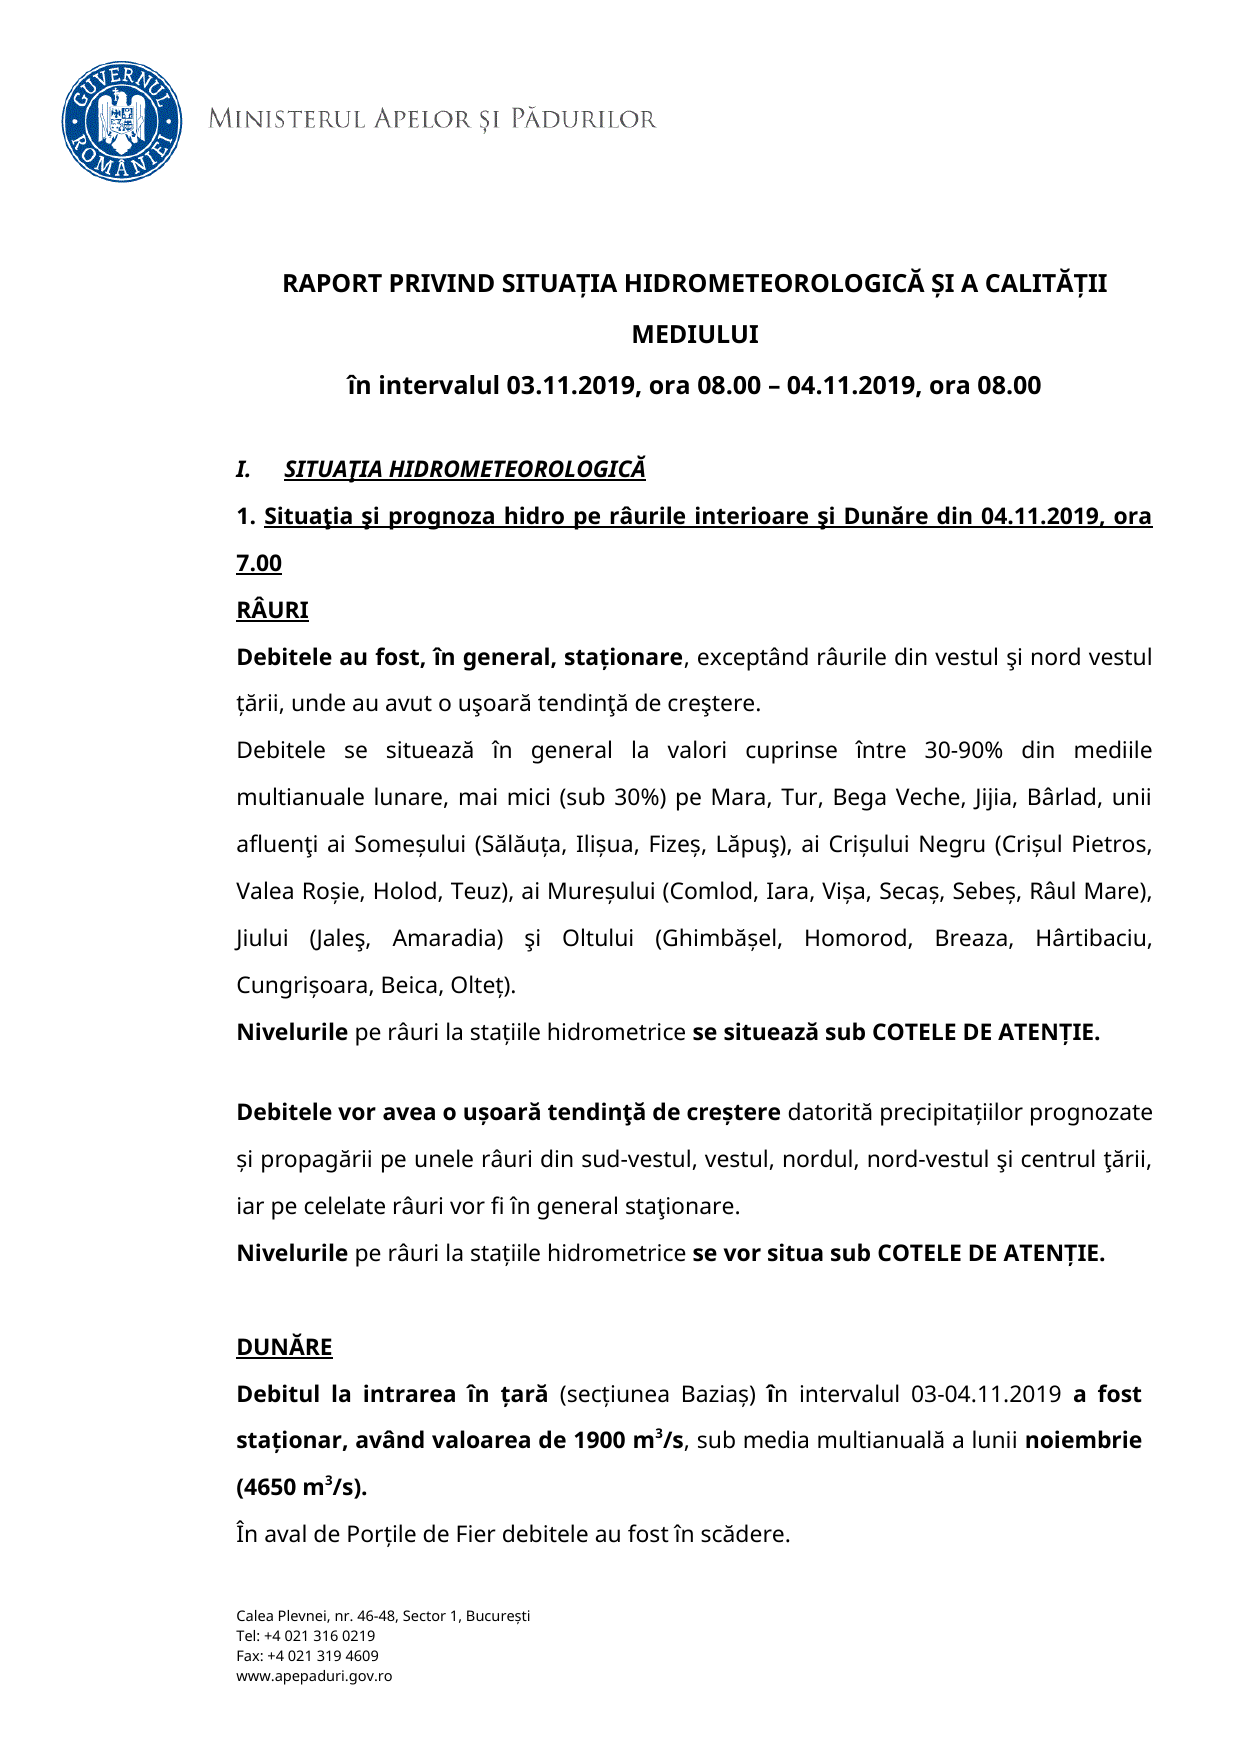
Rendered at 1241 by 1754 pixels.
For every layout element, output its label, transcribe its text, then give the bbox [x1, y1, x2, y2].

text Nivelurile pe râuri la stațiile hidrometrice se situează sub COTELE DE ATENȚIE. [236, 1015, 1154, 1047]
text Debitele se situează în general la valori cuprinse între 30-90% din mediile multianuale lunare, mai mici (sub 30%) pe Mara, Tur, Bega Veche, Jijia, Bârlad, unii afluenţi ai Someșului (Sălăuța, Ilișua, Fizeș, Lăpuş), ai Crișului Negru (Crișul Pietros, Valea Roșie, Holod, Teuz), ai Mureșului (Comlod, Iara, Vișa, Secaș, Sebeș, Râul Mare), Jiului (Jaleş, Amaradia) şi Oltului (Ghimbășel, Homorod, Breaza, Hârtibaciu, Cungrișoara, Beica, Olteț). [236, 734, 1154, 1000]
text I. SITUAŢIA HIDROMETEOROLOGICĂ [236, 453, 1154, 484]
text în intervalul 03.11.2019, ora 08.00 – 04.11.2019, ora 08.00 [236, 368, 1154, 402]
text 1. Situaţia şi prognoza hidro pe râurile interioare şi Dunăre din 04.11.2019, ora 7.00 [236, 500, 1154, 578]
text Debitele au fost, în general, staționare, exceptând râurile din vestul şi nord vestul țării, unde au avut o uşoară tendinţă de creştere. [236, 640, 1154, 718]
text DUNĂRE [236, 1331, 1154, 1362]
text Debitul la intrarea în ţară (secţiunea Baziaş) în intervalul 03-04.11.2019 a fost staţionar, având valoarea de 1900 m3/s, sub media multianuală a lunii noiembrie (4650 m3/s). [236, 1378, 1142, 1503]
text Debitele vor avea o ușoară tendinţă de creștere datorită precipitațiilor prognozate și propagării pe unele râuri din sud-vestul, vestul, nordul, nord-vestul şi centrul ţării, iar pe celelate râuri vor fi în general staţionare. [236, 1096, 1154, 1221]
text În aval de Porţile de Fier debitele au fost în scădere. [161, 1518, 1154, 1549]
text RAPORT PRIVIND SITUAŢIA HIDROMETEOROLOGICĂ ŞI A CALITĂŢII MEDIULUI [236, 266, 1154, 351]
picture [59, 59, 658, 184]
text RÂURI [236, 593, 1154, 625]
text Nivelurile pe râuri la stațiile hidrometrice se vor situa sub COTELE DE ATENȚIE. [236, 1237, 1154, 1268]
